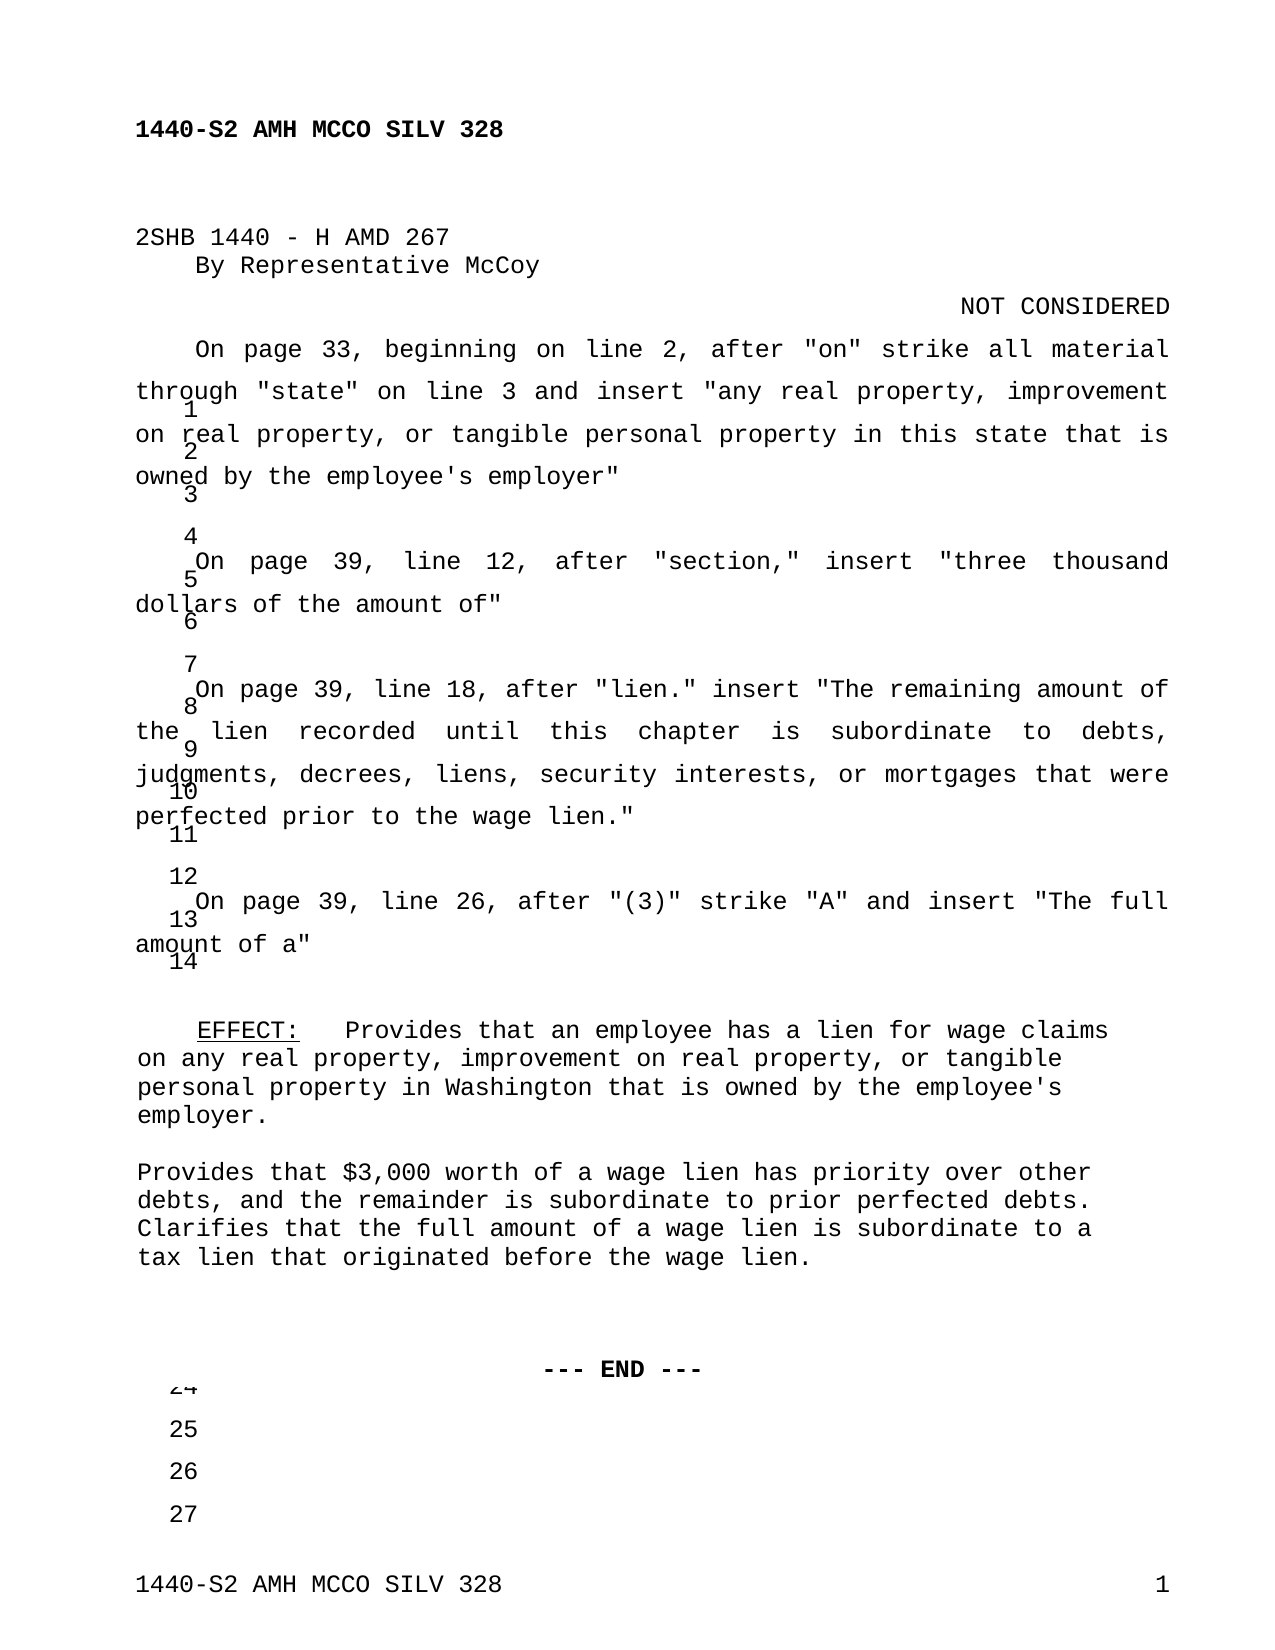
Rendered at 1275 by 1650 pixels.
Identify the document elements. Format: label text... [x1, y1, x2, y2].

text - [135, 224, 1170, 252]
text On page 33, beginning on line 2, after "on" strike all material through "state" on line 3 and insert "any real property, improvement on real property, or tangible personal property in this state that is owned by the employee's employer" [135, 323, 1170, 493]
text --- END --- [75, 1343, 1170, 1386]
text On page 39, line 18, after "lien." insert "The remaining amount of the lien recorded until this chapter is subordinate to debts, judgments, decrees, liens, security interests, or mortgages that were perfected prior to the wage lien." [135, 663, 1170, 833]
text On page 39, line 26, after "(3)" strike "A" and insert "The full amount of a" [135, 876, 1170, 961]
text On page 39, line 12, after "section," insert "three thousand dollars of the amount of" [135, 536, 1170, 663]
